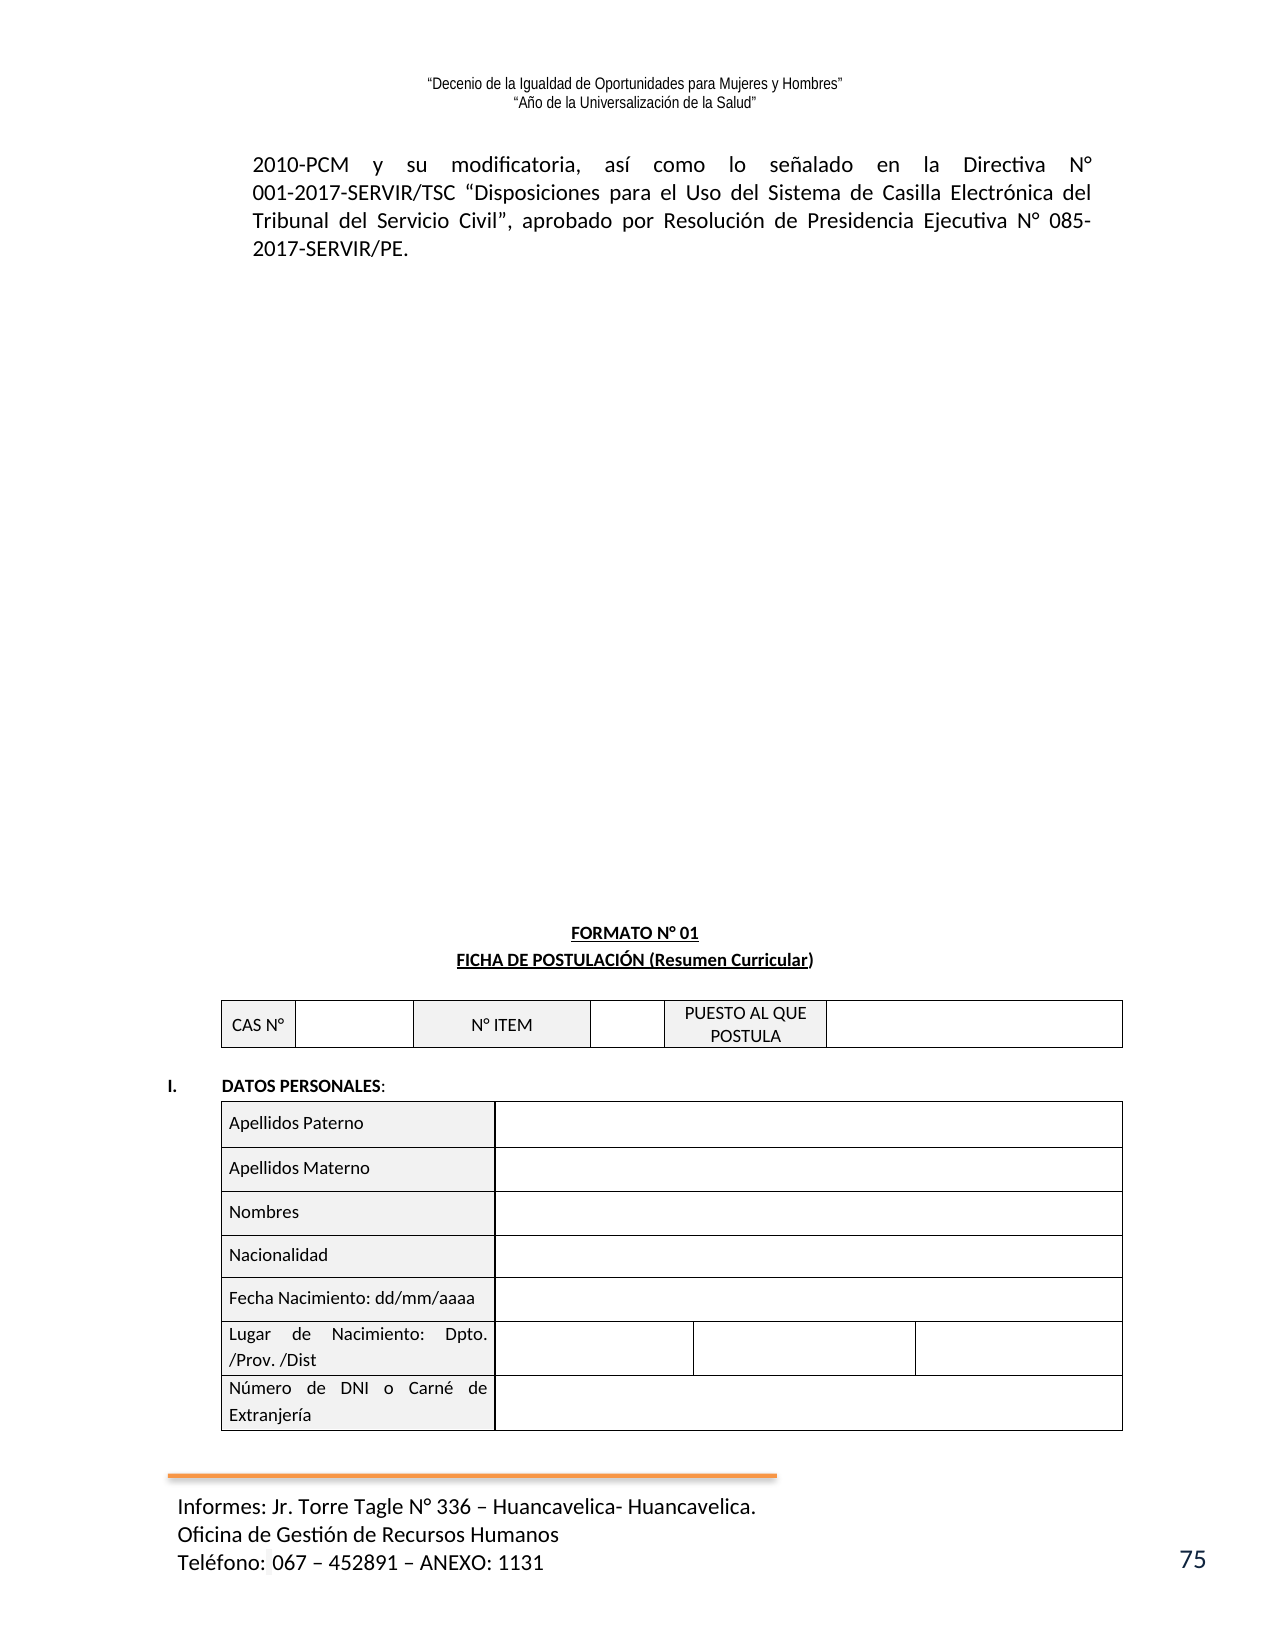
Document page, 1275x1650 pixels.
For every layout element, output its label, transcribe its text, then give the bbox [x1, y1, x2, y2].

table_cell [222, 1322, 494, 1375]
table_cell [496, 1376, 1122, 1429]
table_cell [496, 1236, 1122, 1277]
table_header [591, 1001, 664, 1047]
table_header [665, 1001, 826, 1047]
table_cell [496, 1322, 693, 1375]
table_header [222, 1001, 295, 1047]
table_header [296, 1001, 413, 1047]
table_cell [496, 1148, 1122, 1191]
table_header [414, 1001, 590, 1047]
text FORMATO N° 01 [177, 921, 1093, 944]
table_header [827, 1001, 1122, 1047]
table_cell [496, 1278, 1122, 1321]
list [215, 150, 1093, 262]
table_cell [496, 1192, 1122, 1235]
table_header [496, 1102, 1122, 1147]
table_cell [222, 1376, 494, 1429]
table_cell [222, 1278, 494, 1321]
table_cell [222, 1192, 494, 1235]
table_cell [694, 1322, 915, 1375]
text FICHA DE POSTULACIÓN (Resumen Curricular) [177, 948, 1093, 971]
list DATOS PERSONALES: [177, 1075, 1093, 1098]
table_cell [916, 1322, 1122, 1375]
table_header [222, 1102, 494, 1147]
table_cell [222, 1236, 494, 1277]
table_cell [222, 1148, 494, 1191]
